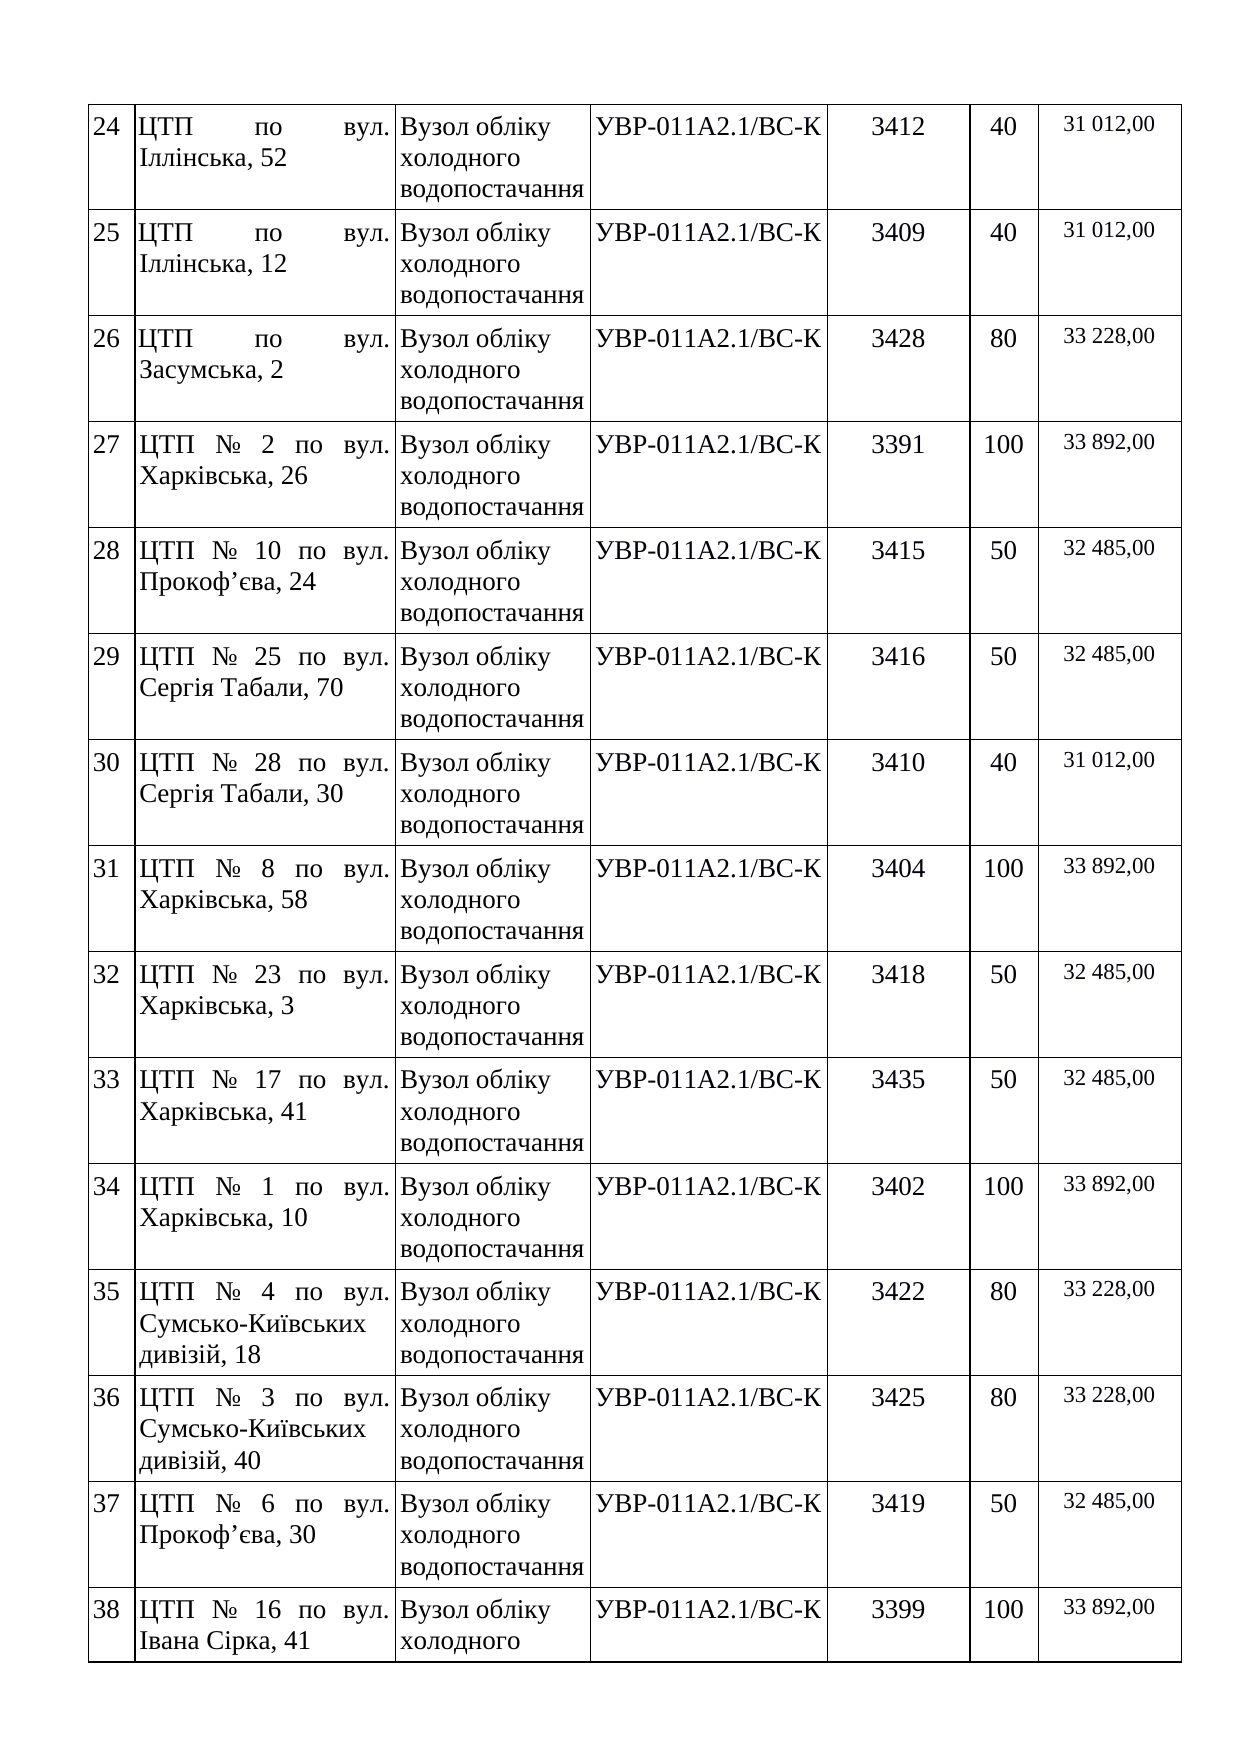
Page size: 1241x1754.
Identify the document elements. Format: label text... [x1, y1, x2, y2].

table_cell 100 [971, 422, 1038, 527]
table_cell ЦТП № 2 по вул. Харківська, 26 [136, 422, 395, 527]
table_cell 3410 [828, 740, 969, 845]
table_cell 27 [89, 422, 134, 527]
table_cell 80 [971, 316, 1038, 421]
table_cell 31 012,00 [1039, 105, 1181, 209]
table_cell 32 485,00 [1039, 1058, 1181, 1163]
table_cell 31 012,00 [1039, 210, 1181, 315]
table_cell УВР-011А2.1/ВС-К [591, 1482, 827, 1587]
table_cell ЦТП по вул. Іллінська, 12 [136, 210, 395, 315]
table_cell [396, 1588, 590, 1661]
table_cell 33 892,00 [1039, 1164, 1181, 1269]
table_cell 50 [971, 1058, 1038, 1163]
table_cell 32 485,00 [1039, 634, 1181, 739]
table_cell Вузол обліку холодного водопостачання [396, 1376, 590, 1481]
table_cell УВР-011А2.1/ВС-К [591, 1058, 827, 1163]
table_cell 3416 [828, 634, 969, 739]
table_cell ЦТП № 28 по вул. Сергія Табали, 30 [136, 740, 395, 845]
table_cell Вузол обліку холодного водопостачання [396, 952, 590, 1057]
table_cell 24 [89, 105, 134, 209]
table_cell Вузол обліку холодного водопостачання [396, 1058, 590, 1163]
table_cell 3391 [828, 422, 969, 527]
table_cell 35 [89, 1270, 134, 1375]
table_cell УВР-011А2.1/ВС-К [591, 528, 827, 633]
table_cell Вузол обліку холодного водопостачання [396, 528, 590, 633]
table_cell УВР-011А2.1/ВС-К [591, 740, 827, 845]
table_cell 33 892,00 [1039, 846, 1181, 951]
table_cell Вузол обліку холодного водопостачання [396, 740, 590, 845]
table_cell 32 485,00 [1039, 952, 1181, 1057]
table_cell 100 [971, 846, 1038, 951]
table_cell Вузол обліку холодного водопостачання [396, 1164, 590, 1269]
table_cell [396, 105, 590, 209]
table_cell ЦТП по вул. Іллінська, 52 [136, 105, 395, 209]
table_cell 3412 [828, 105, 969, 209]
table_cell 50 [971, 952, 1038, 1057]
table_cell 34 [89, 1164, 134, 1269]
table_cell 3415 [828, 528, 969, 633]
table_cell УВР-011А2.1/ВС-К [591, 210, 827, 315]
table_cell Вузол обліку холодного водопостачання [396, 316, 590, 421]
table_cell 3399 [828, 1588, 969, 1661]
table_cell 38 [89, 1588, 134, 1661]
table_cell 25 [89, 210, 134, 315]
table_cell 30 [89, 740, 134, 845]
table_cell 50 [971, 1482, 1038, 1587]
table_cell ЦТП № 25 по вул. Сергія Табали, 70 [136, 634, 395, 739]
table_cell УВР-011А2.1/ВС-К [591, 1270, 827, 1375]
table_cell 32 [89, 952, 134, 1057]
table_cell ЦТП № 8 по вул. Харківська, 58 [136, 846, 395, 951]
table_cell ЦТП № 10 по вул. Прокоф’єва, 24 [136, 528, 395, 633]
table_cell ЦТП № 23 по вул. Харківська, 3 [136, 952, 395, 1057]
table_cell 40 [971, 105, 1038, 209]
table_cell 100 [971, 1588, 1038, 1661]
table_cell Вузол обліку холодного водопостачання [396, 1270, 590, 1375]
table_cell ЦТП № 17 по вул. Харківська, 41 [136, 1058, 395, 1163]
table_cell УВР-011А2.1/ВС-К [591, 316, 827, 421]
table_cell 37 [89, 1482, 134, 1587]
table_cell 26 [89, 316, 134, 421]
table_cell 3418 [828, 952, 969, 1057]
table_cell 3409 [828, 210, 969, 315]
table_cell 3428 [828, 316, 969, 421]
table_cell 50 [971, 634, 1038, 739]
table_cell 36 [89, 1376, 134, 1481]
table_cell 29 [89, 634, 134, 739]
table_cell Вузол обліку холодного водопостачання [396, 846, 590, 951]
table_cell 40 [971, 740, 1038, 845]
table_cell 80 [971, 1270, 1038, 1375]
table_cell УВР-011А2.1/ВС-К [591, 634, 827, 739]
table_cell 3422 [828, 1270, 969, 1375]
table_cell 80 [971, 1376, 1038, 1481]
table_cell УВР-011А2.1/ВС-К [591, 1588, 827, 1661]
table_cell 33 228,00 [1039, 316, 1181, 421]
table_cell 31 012,00 [1039, 740, 1181, 845]
table_cell 50 [971, 528, 1038, 633]
table_cell ЦТП по вул. Засумська, 2 [136, 316, 395, 421]
table_cell 40 [971, 210, 1038, 315]
table_cell 33 [89, 1058, 134, 1163]
table_cell УВР-011А2.1/ВС-К [591, 846, 827, 951]
table_cell 33 892,00 [1039, 1588, 1181, 1661]
table_cell ЦТП № 1 по вул. Харківська, 10 [136, 1164, 395, 1269]
table_cell 3402 [828, 1164, 969, 1269]
table_cell 31 [89, 846, 134, 951]
table_cell 3404 [828, 846, 969, 951]
table_cell Вузол обліку холодного водопостачання [396, 1482, 590, 1587]
table_cell Вузол обліку холодного водопостачання [396, 634, 590, 739]
table_cell 32 485,00 [1039, 1482, 1181, 1587]
table_cell 33 228,00 [1039, 1376, 1181, 1481]
table_cell УВР-011А2.1/ВС-К [591, 1376, 827, 1481]
table_cell 32 485,00 [1039, 528, 1181, 633]
table_cell 3419 [828, 1482, 969, 1587]
table_cell 28 [89, 528, 134, 633]
table_cell УВР-011А2.1/ВС-К [591, 952, 827, 1057]
table_cell ЦТП № 4 по вул. Сумсько-Київських дивізій, 18 [136, 1270, 395, 1375]
table_cell 33 892,00 [1039, 422, 1181, 527]
table_cell Вузол обліку холодного водопостачання [396, 210, 590, 315]
table_cell 33 228,00 [1039, 1270, 1181, 1375]
table_cell Вузол обліку холодного водопостачання [396, 422, 590, 527]
table_cell УВР-011А2.1/ВС-К [591, 1164, 827, 1269]
table_cell ЦТП № 6 по вул. Прокоф’єва, 30 [136, 1482, 395, 1587]
table_cell УВР-011А2.1/ВС-К [591, 105, 827, 209]
table_cell ЦТП № 3 по вул. Сумсько-Київських дивізій, 40 [136, 1376, 395, 1481]
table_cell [136, 1588, 395, 1661]
table_cell 3435 [828, 1058, 969, 1163]
table_cell 3425 [828, 1376, 969, 1481]
table_cell УВР-011А2.1/ВС-К [591, 422, 827, 527]
table_cell 100 [971, 1164, 1038, 1269]
